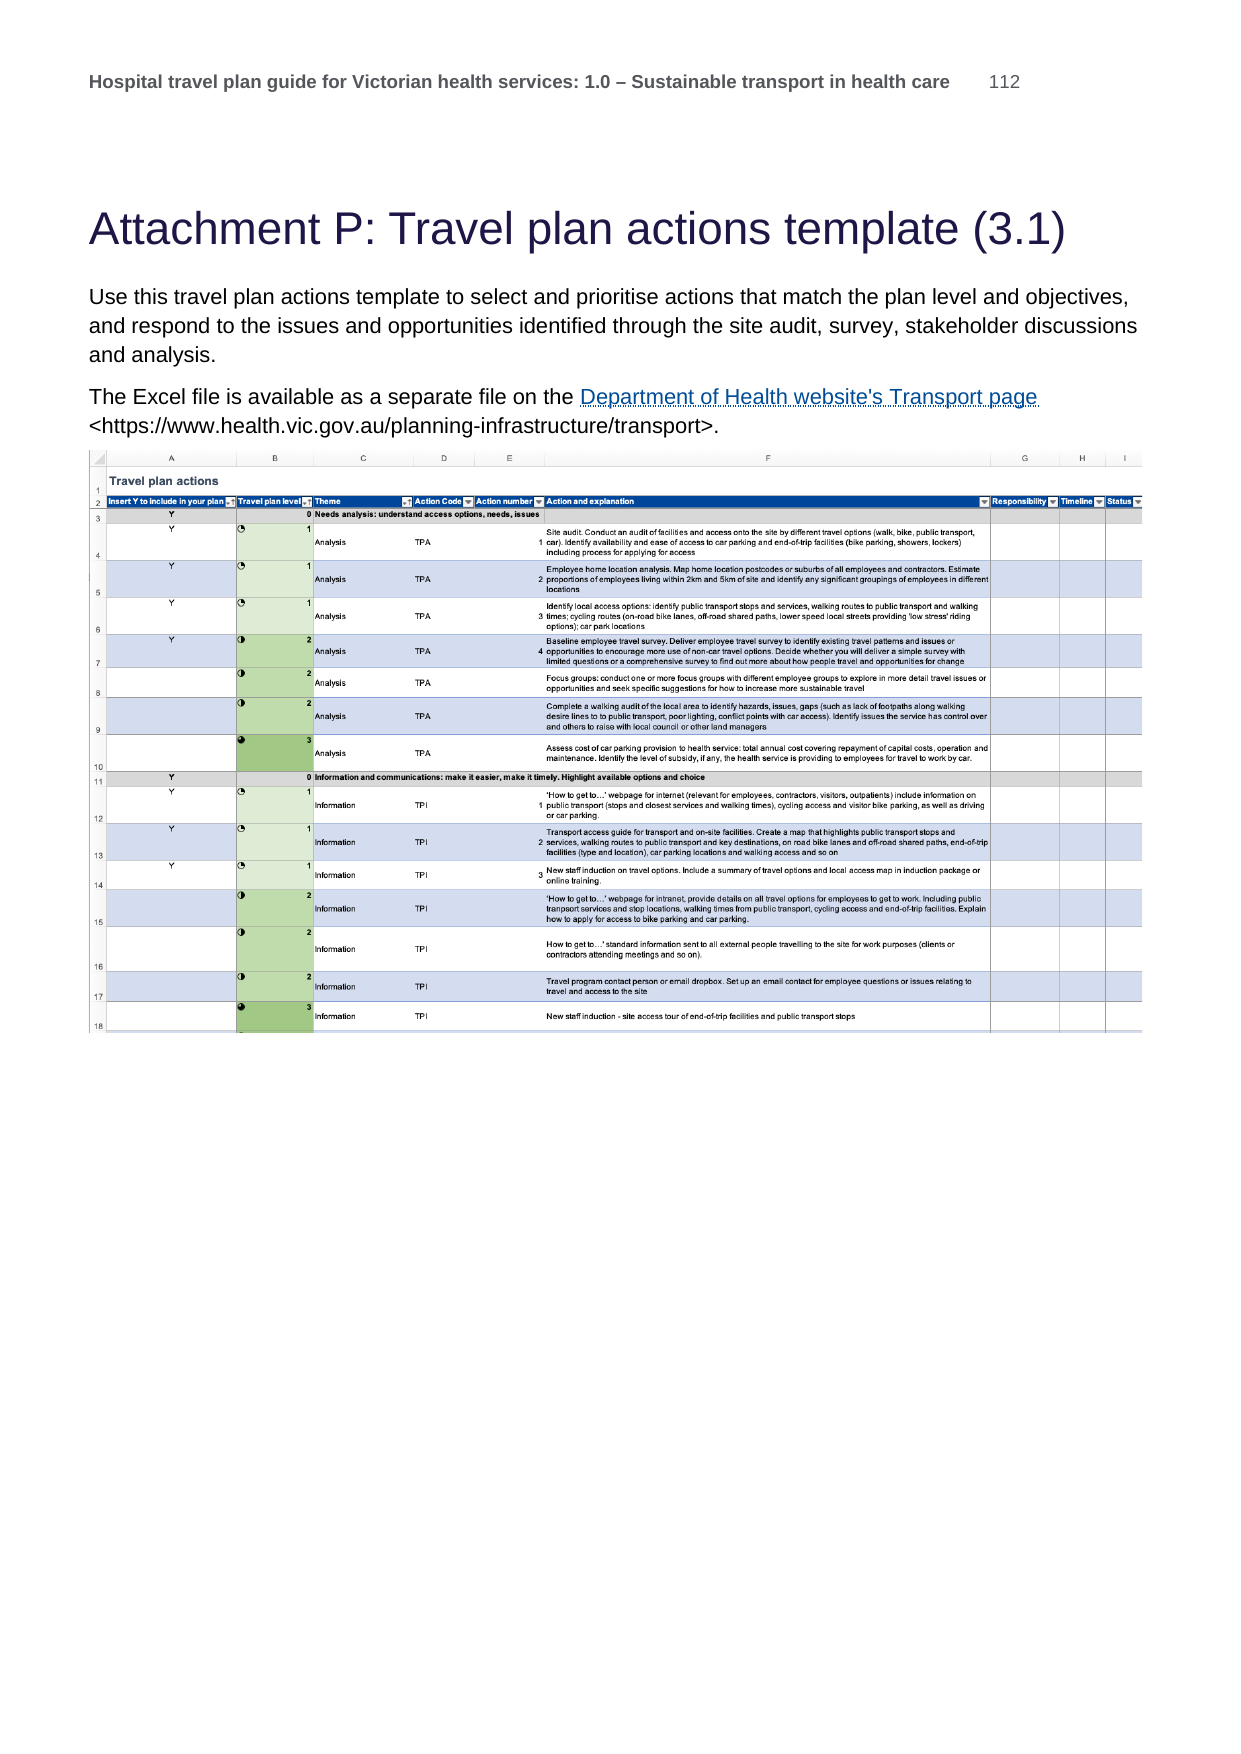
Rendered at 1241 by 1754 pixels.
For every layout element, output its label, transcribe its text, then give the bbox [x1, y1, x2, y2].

text The Excel file is available as a separate file on the Department of Health website's Transport page <https://www.health.vic.gov.au/planning-infrastructure/transport>. [89, 379, 1152, 438]
subtitle Attachment P: Travel plan actions template (3.1) [89, 202, 1152, 254]
text Use this travel plan actions template to select and prioritise actions that match the plan level and objectives, and respond to the issues and opportunities identified through the site audit, survey, stakeholder discussions and analysis. [89, 279, 1152, 367]
picture [88, 450, 1143, 1033]
